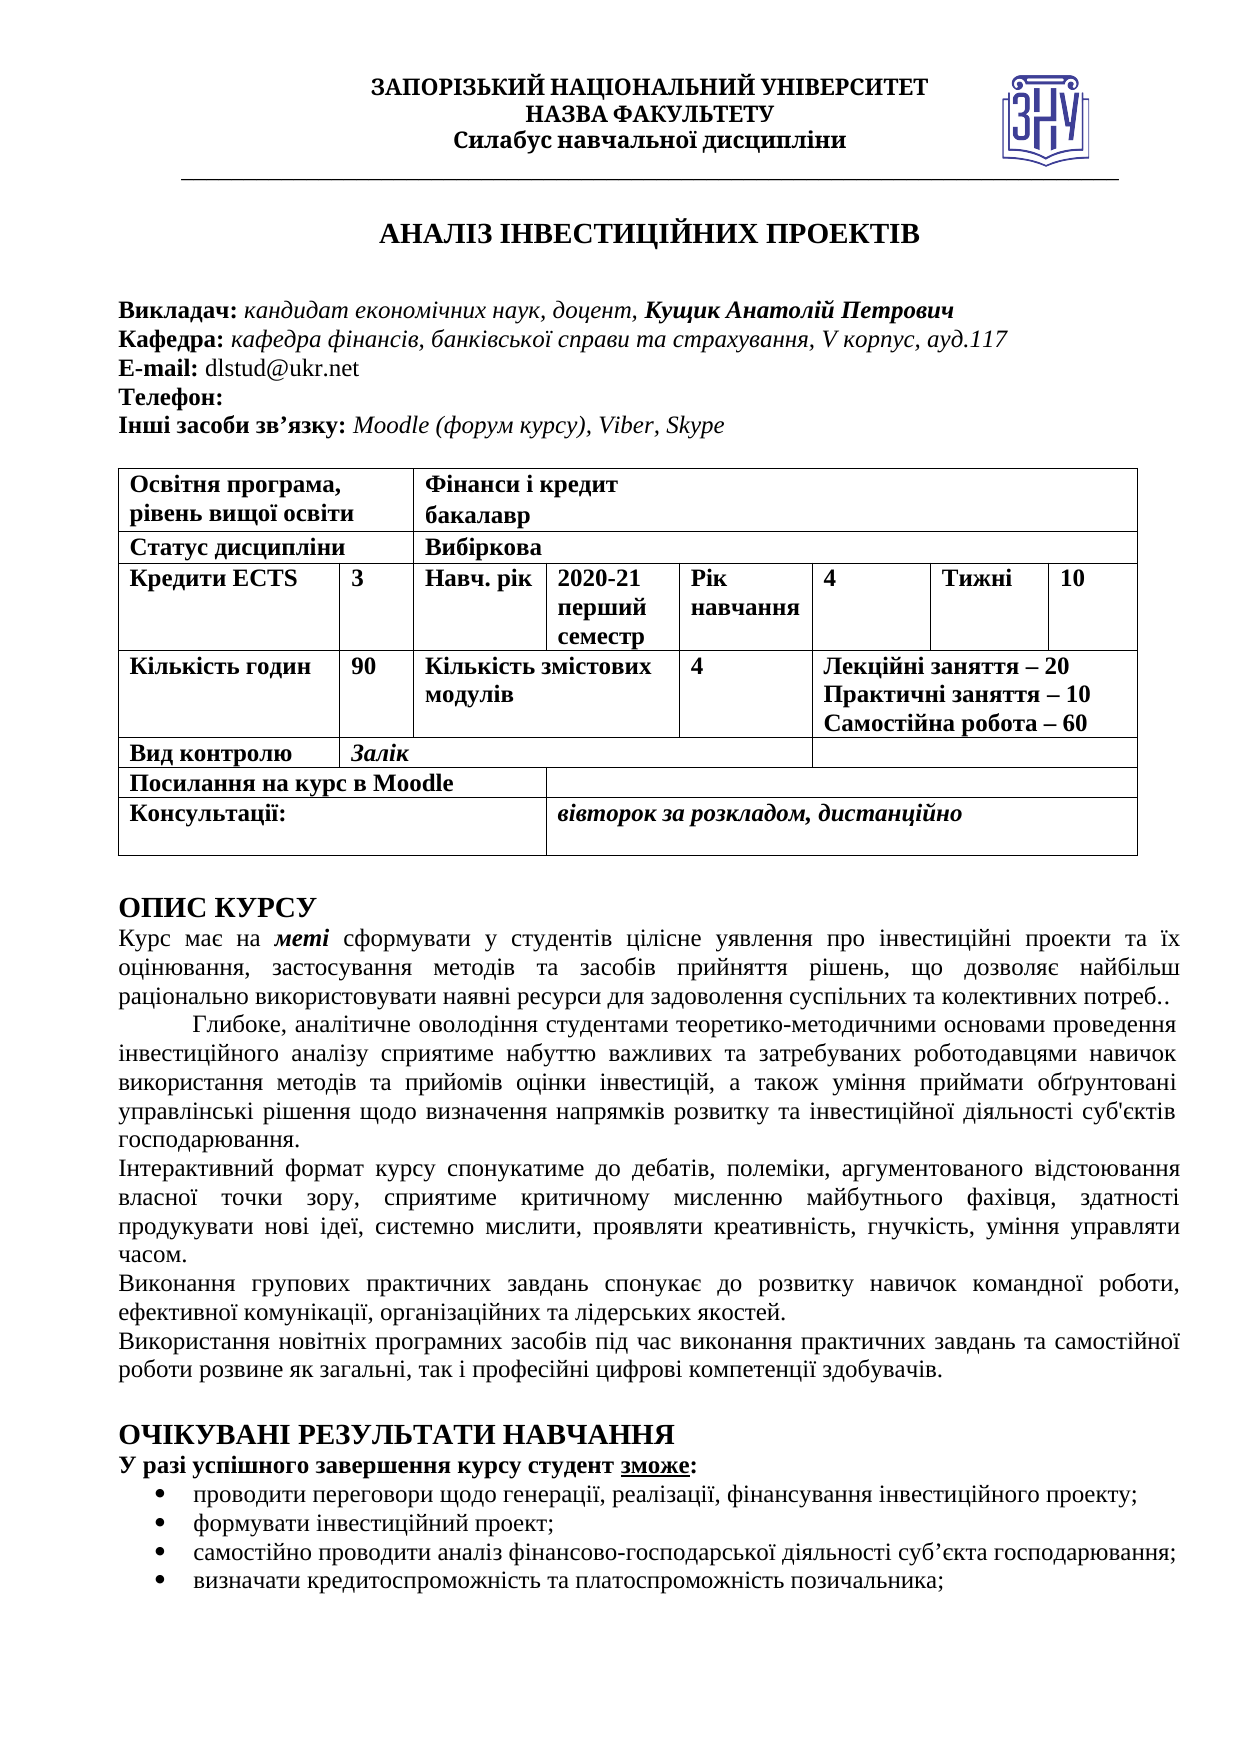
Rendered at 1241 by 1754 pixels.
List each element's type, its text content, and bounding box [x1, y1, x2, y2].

picture [1002, 75, 1090, 167]
table_cell Посилання на курс в Moodle [119, 768, 546, 797]
list самостійно проводити аналіз фінансово-господарської діяльності суб’єкта господарювання; [156, 1537, 1181, 1565]
text Курс має на меті сформувати у студентів цілісне уявлення про інвестиційні проекти та їх оцінювання, застосування методів та засобів прийняття рішень, що дозволяє найбільш раціонально використовувати наявні ресурси для задоволення суспільних та колективних потреб.. [118, 923, 1181, 1009]
text Виконання групових практичних завдань спонукає до розвитку навичок командної роботи, ефективної комунікації, організаційних та лідерських якостей. [118, 1268, 1181, 1326]
table_cell 3 [340, 564, 413, 650]
table_header Фінанси і кредит бакалавр [414, 469, 1137, 531]
table_cell Кількість змістових модулів [414, 651, 679, 737]
text АНАЛІЗ ІНВЕСТИЦІЙНИХ ПРОЕКТІВ [118, 216, 1181, 250]
table_header Освітня програма, рівень вищої освіти [119, 469, 413, 531]
list формувати інвестиційний проект; [156, 1508, 1181, 1537]
table_cell Кількість годин [119, 651, 339, 737]
table_cell Залік [340, 738, 812, 767]
list визначати кредитоспроможність та платоспроможність позичальника; [156, 1565, 1181, 1594]
table_cell [813, 738, 1137, 767]
text У разі успішного завершення курсу студент зможе: [118, 1450, 1181, 1479]
table_cell Рік навчання [680, 564, 812, 650]
table_cell 4 [813, 564, 930, 650]
table_cell Вибіркова [414, 532, 1137, 562]
table_cell 90 [340, 651, 413, 737]
text Глибоке, аналітичне оволодіння студентами теоретико-методичними основами проведення інвестиційного аналізу сприятиме набуттю важливих та затребуваних роботодавцями навичок використання методів та прийомів оцінки інвестицій, а також уміння приймати обґрунтовані управлінські рішення щодо визначення напрямків розвитку та інвестиційної діяльності суб'єктів господарювання. [118, 1009, 1177, 1153]
table_cell [547, 768, 1137, 797]
table_cell Вид контролю [119, 738, 339, 767]
text Використання новітніх програмних засобів під час виконання практичних завдань та самостійної роботи розвине як загальні, так і професійні цифрові компетенції здобувачів. [118, 1326, 1181, 1383]
text Інші засоби зв’язку: Moodle (форум курсу), Viber, Skype [118, 410, 1181, 439]
text ОЧІКУВАНІ РЕЗУЛЬТАТИ НАВЧАННЯ [118, 1417, 1181, 1450]
text Телефон: [118, 382, 1181, 410]
table_cell вівторок за розкладом, дистанційно [547, 798, 1137, 855]
list проводити переговори щодо генерації, реалізації, фінансування інвестиційного проекту; [156, 1479, 1181, 1508]
text ОПИС КУРСУ [118, 890, 1181, 923]
table_cell 10 [1049, 564, 1137, 650]
table_cell 2020-21 перший семестр [547, 564, 679, 650]
table_cell Навч. рік [414, 564, 546, 650]
table_cell Тижні [931, 564, 1048, 650]
table_cell Лекційні заняття – 20 Практичні заняття – 10 Самостійна робота – 60 [813, 651, 1137, 737]
text E-mail: dlstud@ukr.net [118, 353, 1181, 382]
table_cell 4 [680, 651, 812, 737]
text Кафедра: кафедра фінансів, банківської справи та страхування, V корпус, ауд.117 [118, 324, 1181, 353]
table_cell Статус дисципліни [119, 532, 413, 562]
table_cell Консультації: [119, 798, 546, 855]
text Інтерактивний формат курсу спонукатиме до дебатів, полеміки, аргументованого відстоювання власної точки зору, сприятиме критичному мисленню майбутнього фахівця, здатності продукувати нові ідеї, системно мислити, проявляти креативність, гнучкість, уміння управляти часом. [118, 1153, 1181, 1268]
text Викладач: кандидат економічних наук, доцент, Кущик Анатолій Петрович [118, 295, 1181, 324]
table_cell Кредити ECTS [119, 564, 339, 650]
